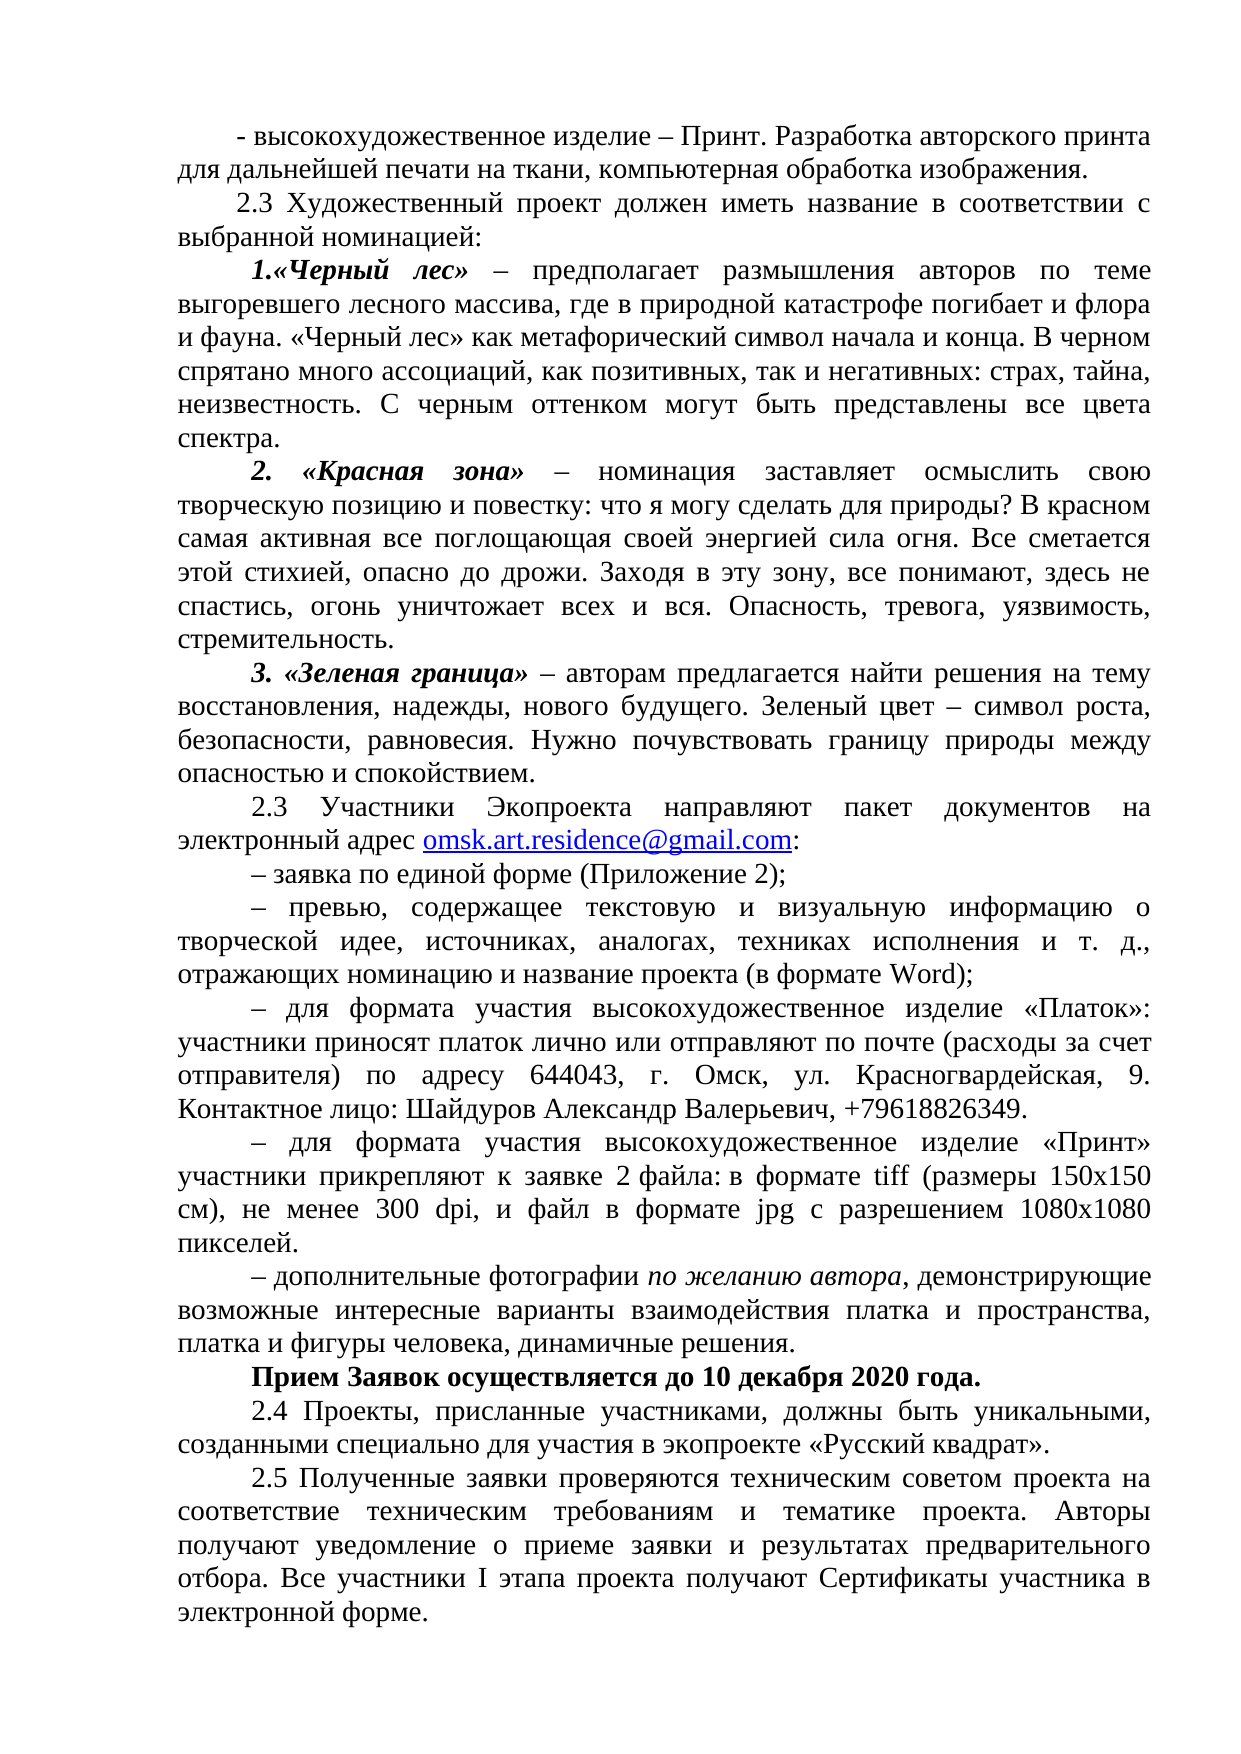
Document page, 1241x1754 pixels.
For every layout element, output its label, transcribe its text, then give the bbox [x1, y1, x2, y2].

text – для формата участия высокохудожественное изделие «Платок»: участники приносят платок лично или отправляют по почте (расходы за счет отправителя) по адресу 644043, г. Омск, ул. Красногвардейская, 9. Контактное лицо: Шайдуров Александр Валерьевич, +79618826349. [177, 990, 1152, 1124]
text 2.3 Участники Экопроекта направляют пакет документов на электронный адрес omsk.art.residence@gmail.com: [177, 789, 1152, 856]
text 2.3 Художественный проект должен иметь название в соответствии с выбранной номинацией: [177, 185, 1152, 252]
text – для формата участия высокохудожественное изделие «Принт» участники прикрепляют к заявке 2 файла: в формате tiff (размеры 150х150 см), не менее 300 dpi, и файл в формате jpg с разрешением 1080х1080 пикселей. [177, 1124, 1152, 1258]
text 2. «Красная зона» – номинация заставляет осмыслить свою творческую позицию и повестку: что я могу сделать для природы? В красном самая активная все поглощающая своей энергией сила огня. Все сметается этой стихией, опасно до дрожи. Заходя в эту зону, все понимают, здесь не спастись, огонь уничтожает всех и вся. Опасность, тревога, уязвимость, стремительность. [177, 453, 1152, 655]
text 3. «Зеленая граница» – авторам предлагается найти решения на тему восстановления, надежды, нового будущего. Зеленый цвет – символ роста, безопасности, равновесия. Нужно почувствовать границу природы между опасностью и спокойствием. [177, 655, 1152, 789]
text - высокохудожественное изделие – Принт. Разработка авторского принта для дальнейшей печати на ткани, компьютерная обработка изображения. [177, 118, 1152, 185]
text Прием Заявок осуществляется до 10 декабря 2020 года. [177, 1359, 1152, 1393]
text – превью, содержащее текстовую и визуальную информацию о творческой идее, источниках, аналогах, техниках исполнения и т. д., отражающих номинацию и название проекта (в формате Word); [177, 889, 1152, 990]
text – дополнительные фотографии по желанию автора, демонстрирующие возможные интересные варианты взаимодействия платка и пространства, платка и фигуры человека, динамичные решения. [177, 1258, 1152, 1359]
text 2.5 Полученные заявки проверяются техническим советом проекта на соответствие техническим требованиям и тематике проекта. Авторы получают уведомление о приеме заявки и результатах предварительного отбора. Все участники I этапа проекта получают Сертификаты участника в электронной форме. [177, 1460, 1152, 1627]
text – заявка по единой форме (Приложение 2); [177, 856, 1152, 889]
text 1.«Черный лес» – предполагает размышления авторов по теме выгоревшего лесного массива, где в природной катастрофе погибает и флора и фауна. «Черный лес» как метафорический символ начала и конца. В черном спрятано много ассоциаций, как позитивных, так и негативных: страх, тайна, неизвестность. С черным оттенком могут быть представлены все цвета спектра. [177, 252, 1152, 453]
text 2.4 Проекты, присланные участниками, должны быть уникальными, созданными специально для участия в экопроекте «Русский квадрат». [177, 1393, 1152, 1460]
